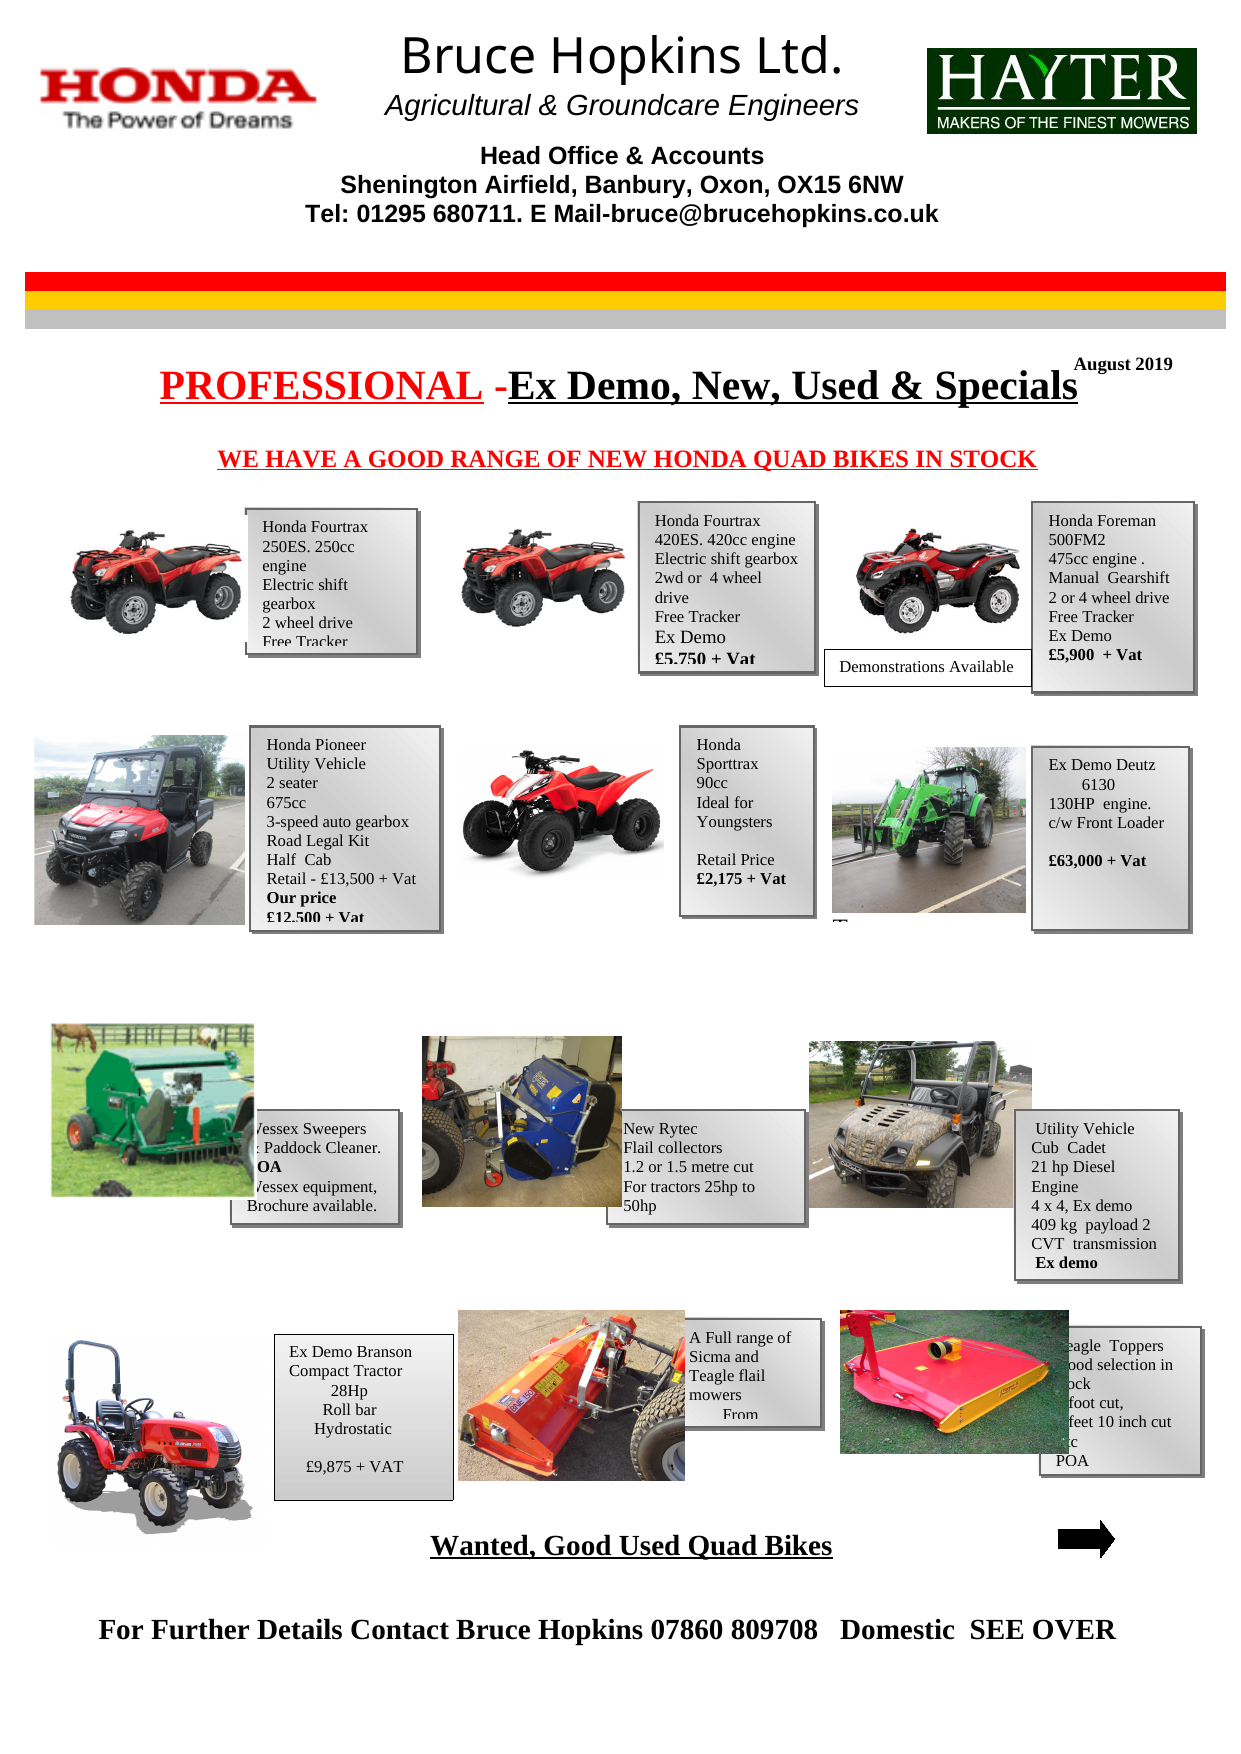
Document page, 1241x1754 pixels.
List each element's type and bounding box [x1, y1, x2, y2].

picture [49, 1021, 257, 1200]
picture [851, 515, 1024, 645]
picture [832, 747, 1026, 913]
picture [52, 1335, 266, 1546]
picture [67, 515, 248, 642]
picture [459, 742, 664, 883]
picture [840, 1310, 1069, 1454]
picture [458, 515, 631, 634]
picture [34, 735, 245, 925]
picture [927, 48, 1197, 134]
picture [422, 1036, 622, 1207]
picture [37, 66, 321, 133]
picture [809, 1041, 1032, 1208]
picture [458, 1310, 685, 1481]
